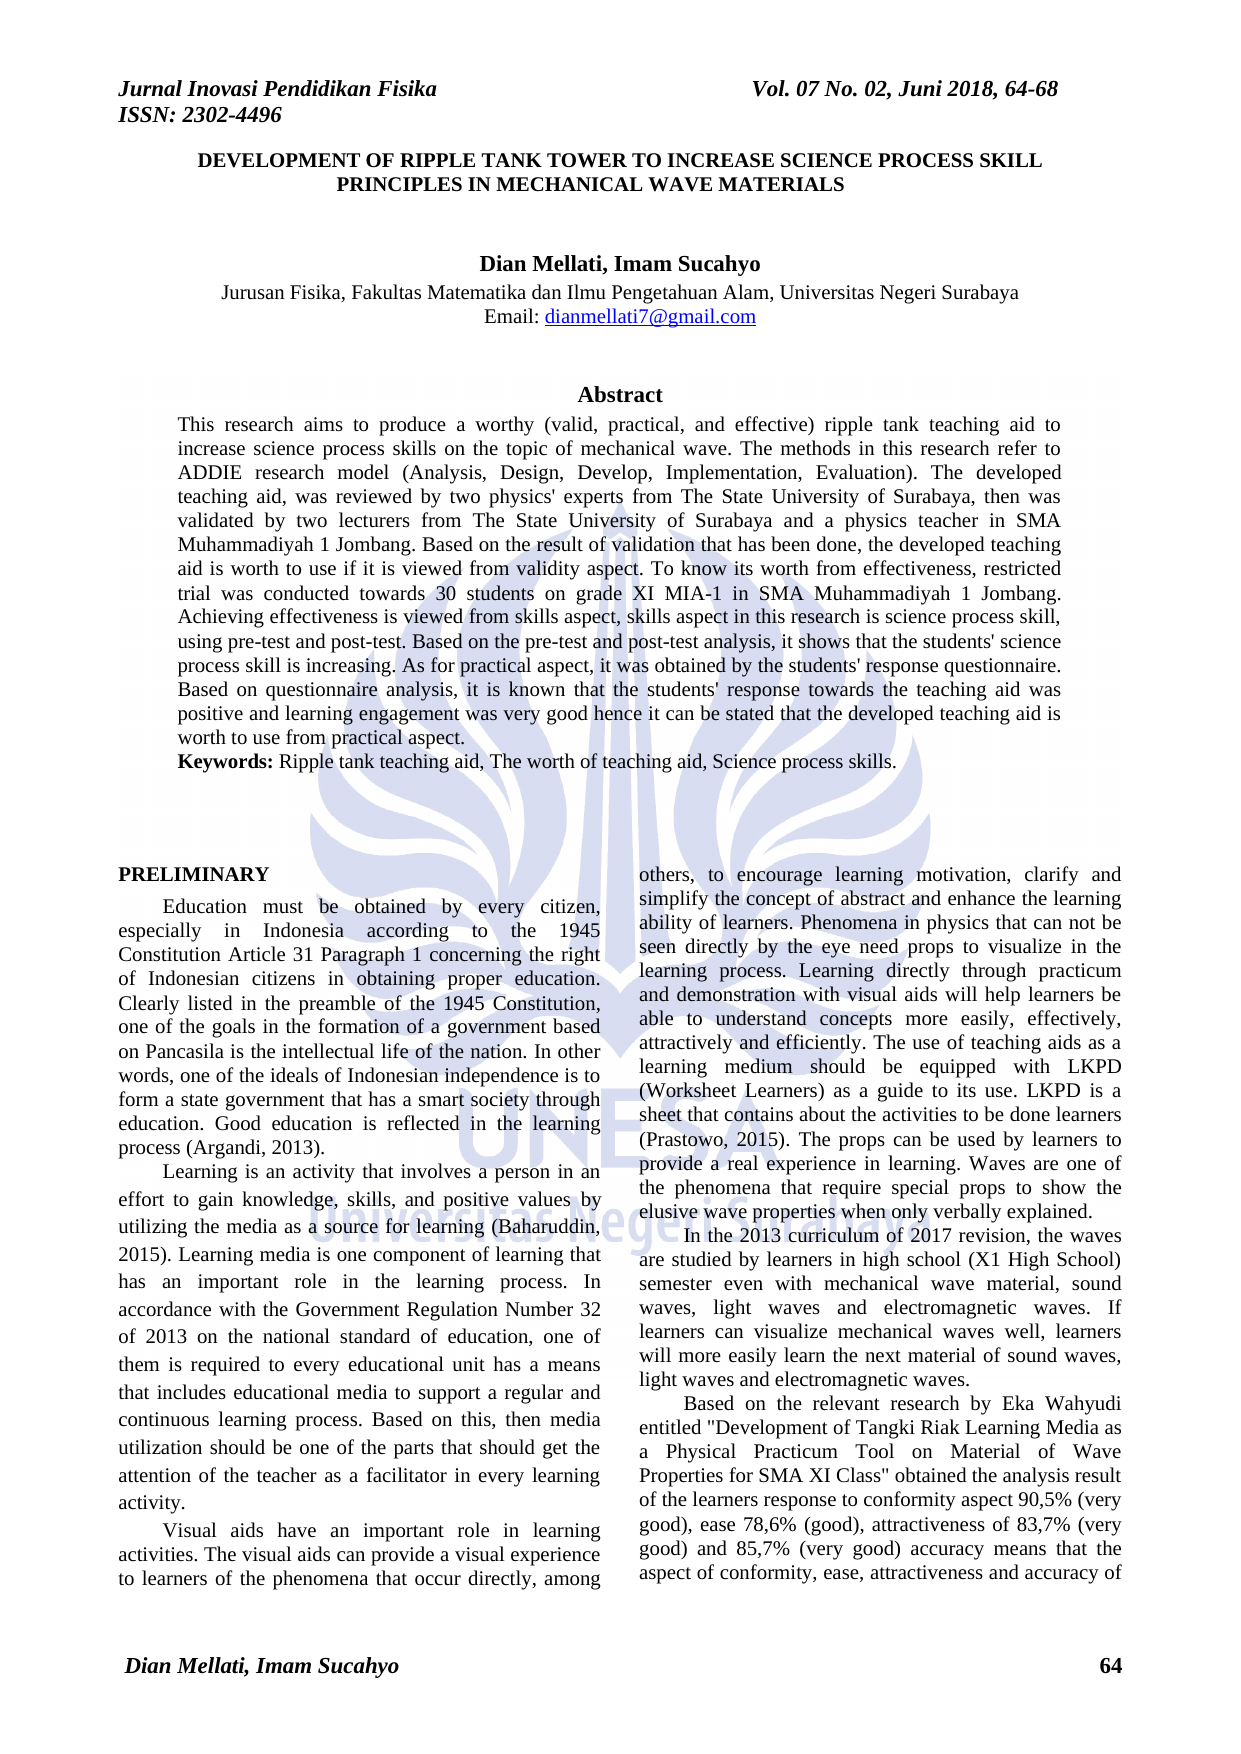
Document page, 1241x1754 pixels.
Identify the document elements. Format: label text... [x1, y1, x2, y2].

list Learning is an activity that involves a person in an effort to gain knowledge, skills, and positive values ​​by utilizing the media as a source for learning (Baharuddin, 2015). Learning media is one component of learning that has an important role in the learning process. In accordance with the Government Regulation Number 32 of 2013 on the national standard of education, one of them is required to every educational unit has a means that includes educational media to support a regular and continuous learning process. Based on this, then media utilization should be one of the parts that should get the attention of the teacher as a facilitator in every learning activity. [118, 1159, 601, 1514]
text Education must be obtained by every citizen, especially in Indonesia according to the 1945 Constitution Article 31 Paragraph 1 concerning the right of Indonesian citizens in obtaining proper education. Clearly listed in the preamble of the 1945 Constitution, one of the goals in the formation of a government based on Pancasila is the intellectual life of the nation. In other words, one of the ideals of Indonesian independence is to form a state government that has a smart society through education. Good education is reflected in the learning process (Argandi, 2013). [118, 894, 601, 1159]
text Email: dianmellati7@gmail.com [118, 304, 1122, 328]
text Jurusan Fisika, Fakultas Matematika dan Ilmu Pengetahuan Alam, Universitas Negeri Surabaya [118, 280, 1122, 304]
text This research aims to produce a worthy (valid, practical, and effective) ripple tank teaching aid to increase science process skills on the topic of mechanical wave. The methods in this research refer to ADDIE research model (Analysis, Design, Develop, Implementation, Evaluation). The developed teaching aid, was reviewed by two physics' experts from The State University of Surabaya, then was validated by two lecturers from The State University of Surabaya and a physics teacher in SMA Muhammadiyah 1 Jombang. Based on the result of validation that has been done, the developed teaching aid is worth to use if it is viewed from validity aspect. To know its worth from effectiveness, restricted trial was conducted towards 30 students on grade XI MIA-1 in SMA Muhammadiyah 1 Jombang. Achieving effectiveness is viewed from skills aspect, skills aspect in this research is science process skill, using pre-test and post-test. Based on the pre-test and post-test analysis, it shows that the students' science process skill is increasing. As for practical aspect, it was obtained by the students' response questionnaire. Based on questionnaire analysis, it is known that the students' response towards the teaching aid was positive and learning engagement was very good hence it can be stated that the developed teaching aid is worth to use from practical aspect. [177, 412, 1063, 749]
text In the 2013 curriculum of 2017 revision, the waves are studied by learners in high school (X1 High School) semester even with mechanical wave material, sound waves, light waves and electromagnetic waves. If learners can visualize mechanical waves well, learners will more easily learn the next material of sound waves, light waves and electromagnetic waves. [639, 1223, 1122, 1391]
text Abstract [118, 381, 1122, 408]
text DEVELOPMENT OF RIPPLE TANK TOWER TO INCREASE SCIENCE PROCESS SKILL PRINCIPLES IN MECHANICAL WAVE MATERIALS [118, 148, 1063, 196]
text Visual aids have an important role in learning activities. The visual aids can provide a visual experience to learners of the phenomena that occur directly, among others, to encourage learning motivation, clarify and simplify the concept of abstract and enhance the learning ability of learners. Phenomena in physics that can not be seen directly by the eye need props to visualize in the learning process. Learning directly through practicum and demonstration with visual aids will help learners be able to understand concepts more easily, effectively, attractively and efficiently. The use of teaching aids as a learning medium should be equipped with LKPD (Worksheet Learners) as a guide to its use. LKPD is a sheet that contains about the activities to be done learners . The props can be used by learners to provide a real experience in learning. Waves are one of the phenomena that require special props to show the elusive wave properties when only verbally explained. [639, 862, 1122, 1223]
subtitle PRELIMINARY [118, 862, 601, 886]
text Dian Mellati, Imam Sucahyo [118, 249, 1122, 276]
text Keywords: Ripple tank teaching aid, The worth of teaching aid, Science process skills. [177, 749, 1063, 773]
